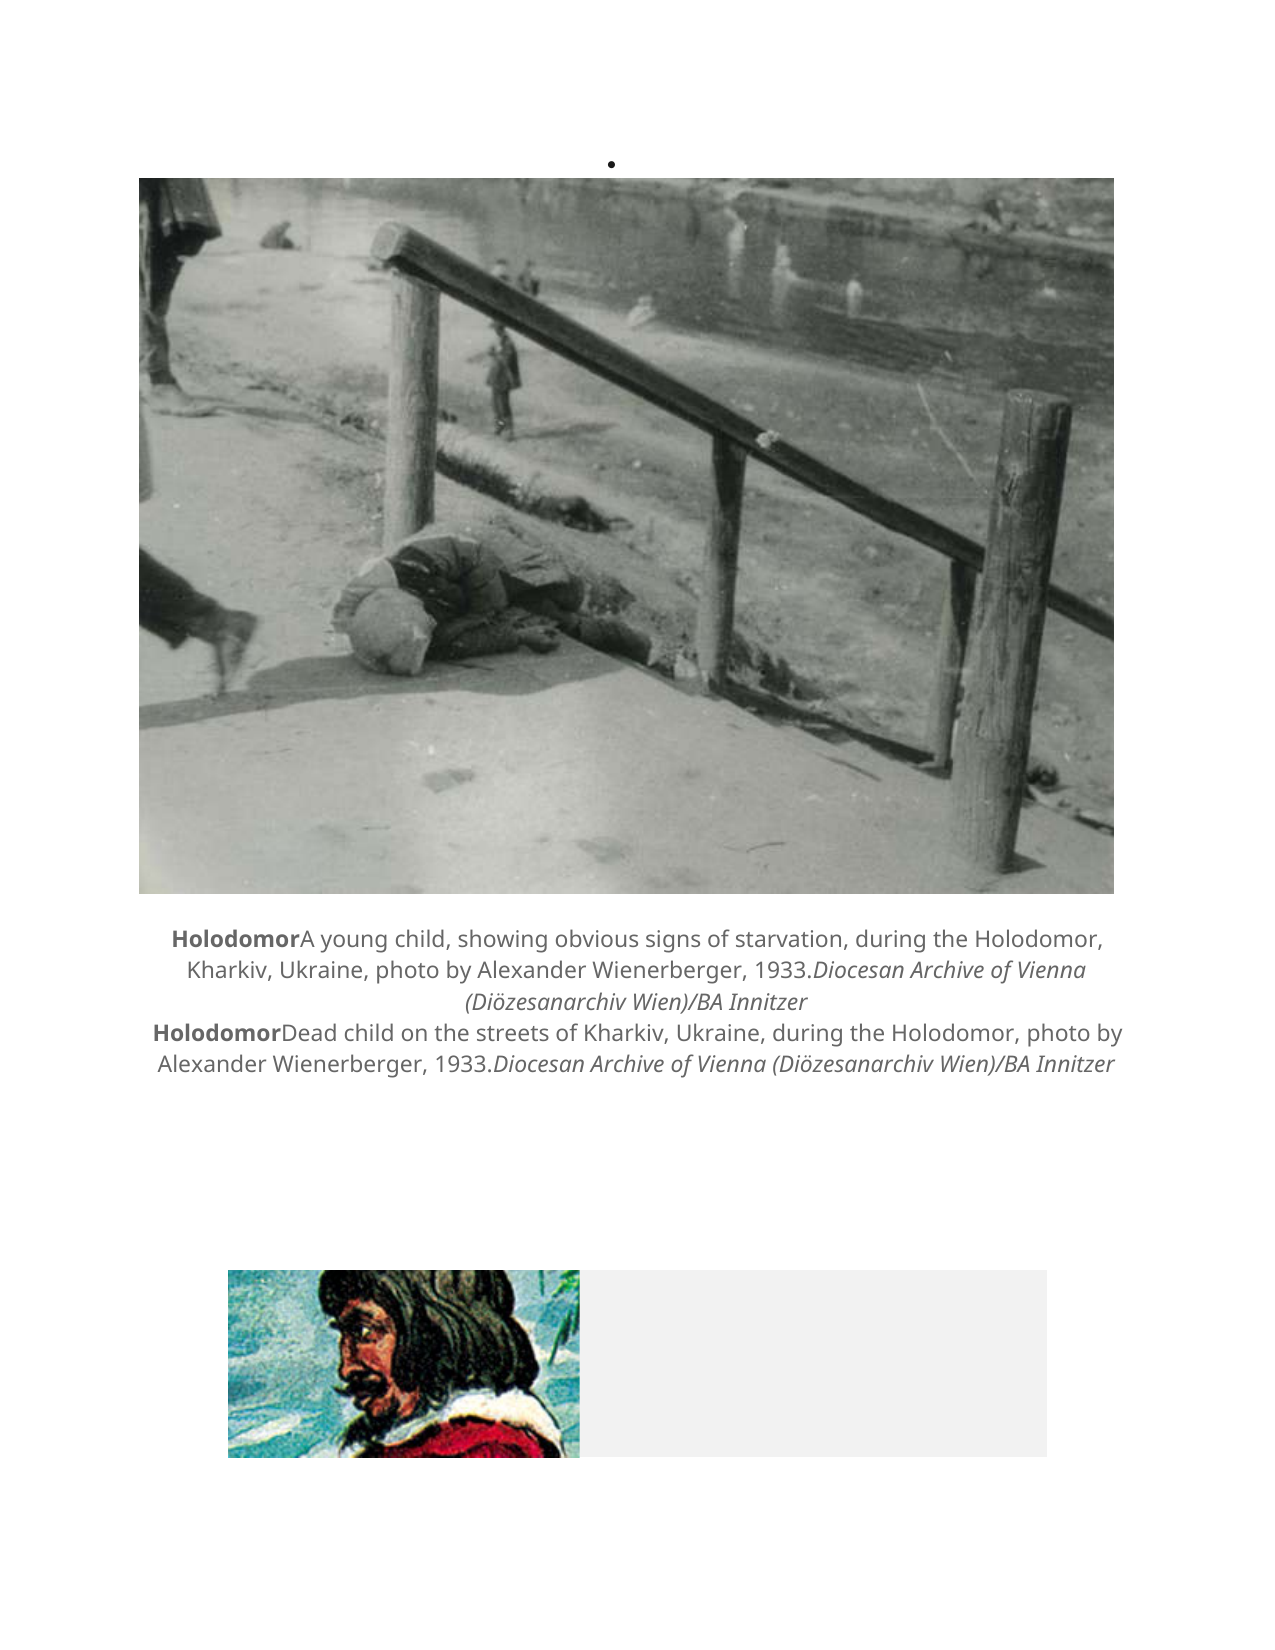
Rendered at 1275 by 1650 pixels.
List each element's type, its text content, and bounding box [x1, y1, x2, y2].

text HolodomorA young child, showing obvious signs of starvation, during the Holodomor, Kharkiv, Ukraine, photo by Alexander Wienerberger, 1933.Diocesan Archive of Vienna (Diözesanarchiv Wien)/BA Innitzer [150, 923, 1125, 1017]
text HolodomorDead child on the streets of Kharkiv, Ukraine, during the Holodomor, photo by Alexander Wienerberger, 1933.Diocesan Archive of Vienna (Diözesanarchiv Wien)/BA Innitzer [150, 1017, 1125, 1079]
picture [139, 178, 1114, 894]
picture [228, 1270, 580, 1458]
